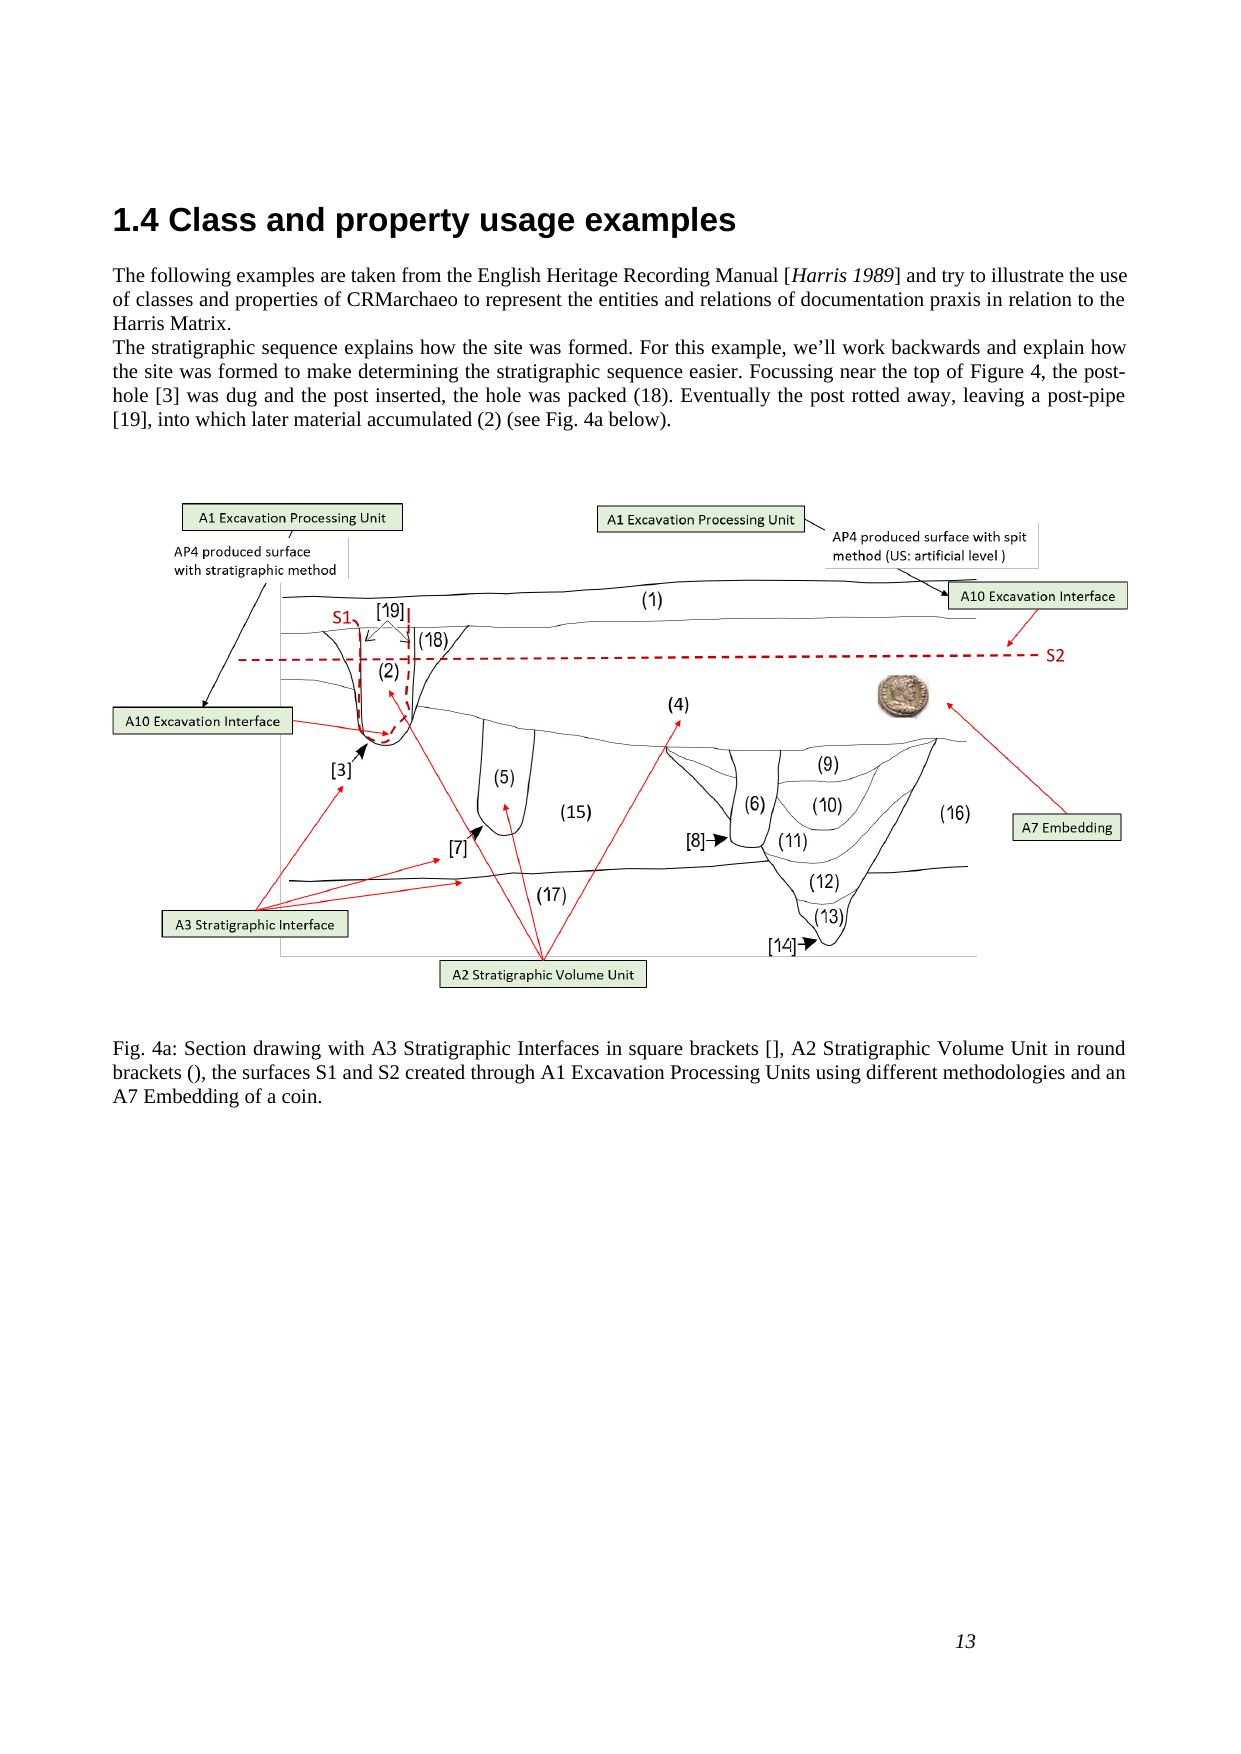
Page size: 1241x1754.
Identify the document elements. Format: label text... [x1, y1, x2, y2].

text The following examples are taken from the English Heritage Recording Manual [Harris 1989] and try to illustrate the use of classes and properties of CRMarchaeo to represent the entities and relations of documentation praxis in relation to the Harris Matrix. [112, 262, 1128, 335]
text The stratigraphic sequence explains how the site was formed. For this example, we’ll work backwards and explain how the site was formed to make determining the stratigraphic sequence easier. Focussing near the top of Figure 4, the post-hole [3] was dug and the post inserted, the hole was packed (18). Eventually the post rotted away, leaving a post-pipe [19], into which later material accumulated (2) (see Fig. 4a below). [112, 335, 1128, 431]
picture [112, 503, 1128, 993]
subtitle 1.4 Class and property usage examples [112, 200, 1128, 238]
text Fig. 4a: Section drawing with A3 Stratigraphic Interfaces in square brackets [], A2 Stratigraphic Volume Unit in round brackets (), the surfaces S1 and S2 created through A1 Excavation Processing Units using different methodologies and an A7 Embedding of a coin. [112, 1036, 1128, 1108]
